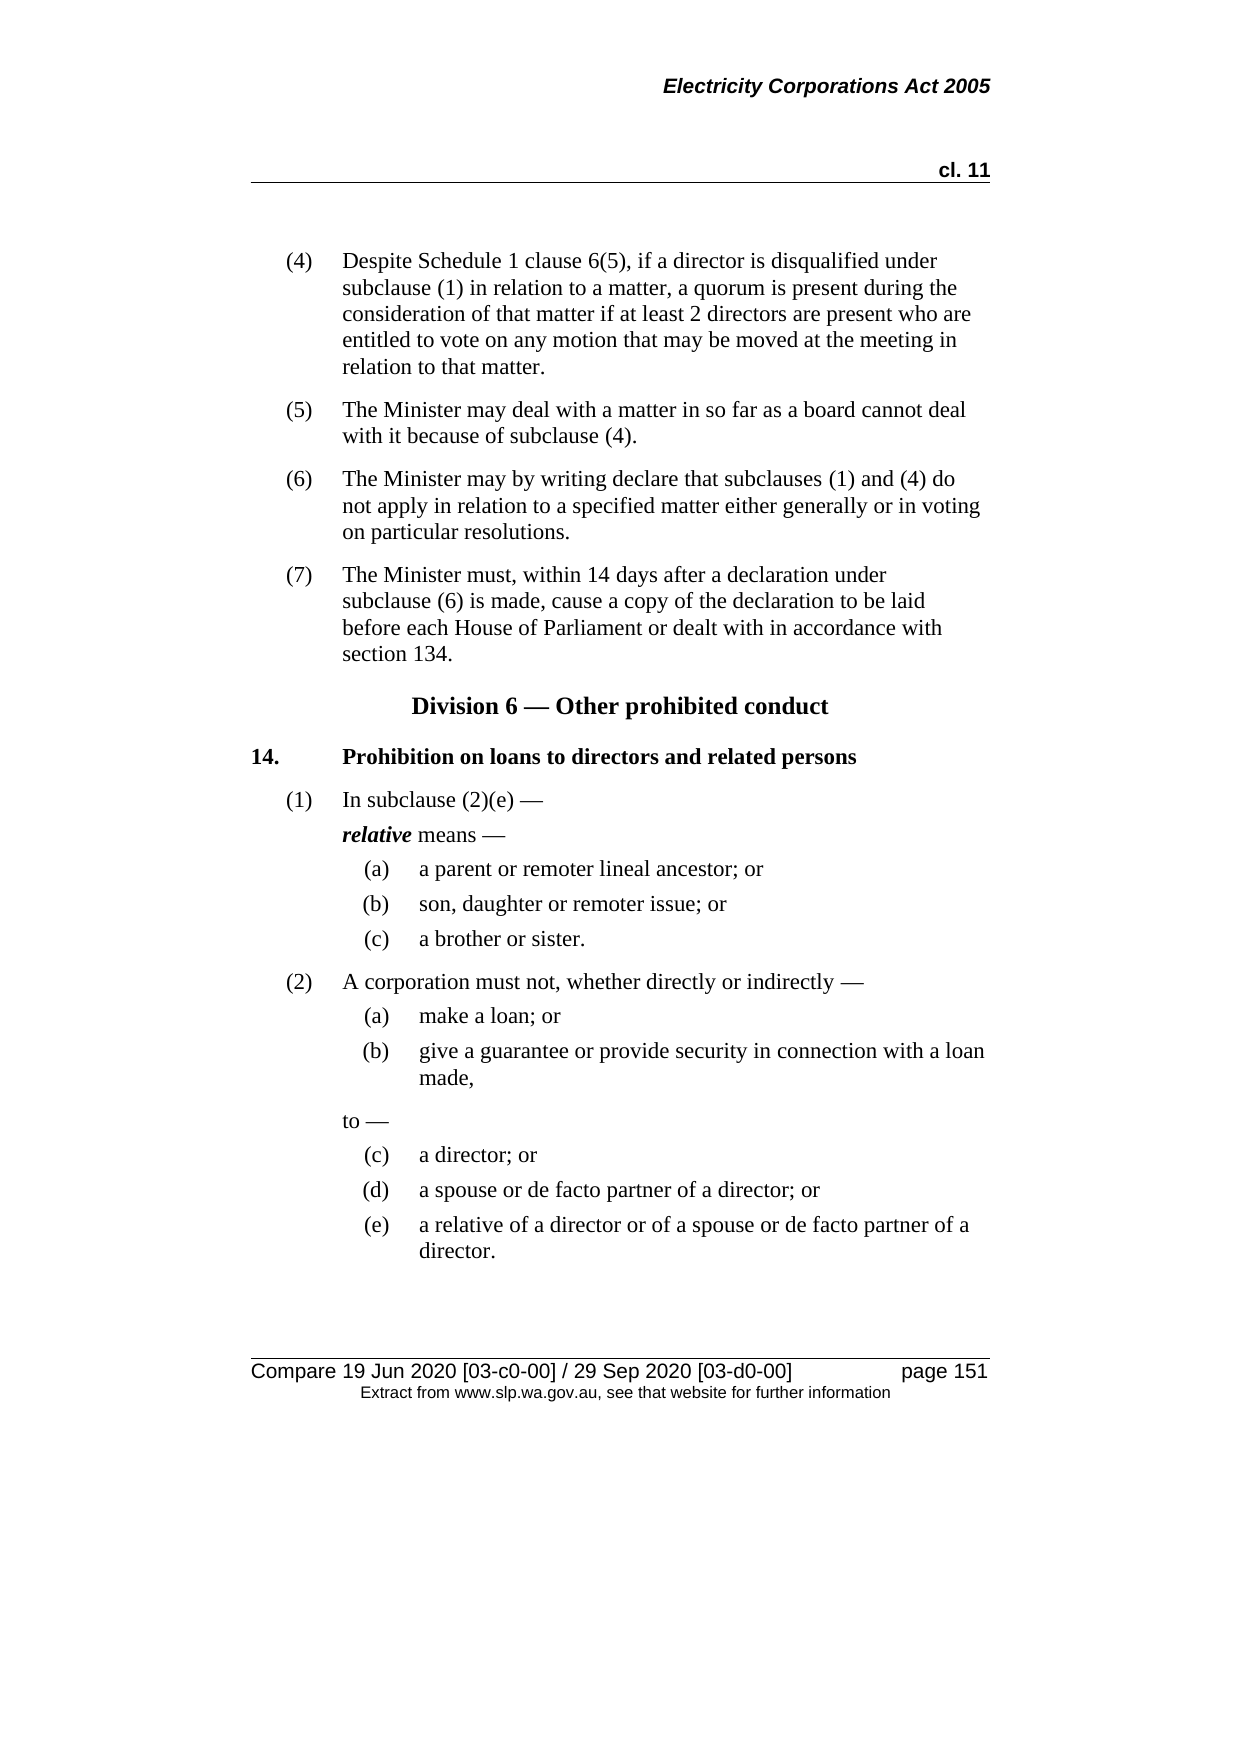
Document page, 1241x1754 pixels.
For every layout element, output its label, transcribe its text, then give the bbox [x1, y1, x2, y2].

text (b) give a guarantee or provide security in connection with a loan made, [251, 1037, 990, 1090]
text (1) In subclause (2)(e) — [251, 786, 990, 812]
subtitle Division 6 — Other prohibited conduct [251, 691, 990, 720]
text (7) The Minister must, within 14 days after a declaration under subclause (6) is made, cause a copy of the declaration to be laid before each House of Parliament or dealt with in accordance with section 134. [251, 561, 990, 666]
text (e) a relative of a director or of a spouse or de facto partner of a director. [251, 1211, 990, 1263]
text (b) son, daughter or remoter issue; or [251, 890, 990, 917]
text (c) a director; or [251, 1141, 990, 1168]
text (5) The Minister may deal with a matter in so far as a board cannot deal with it because of subclause (4). [251, 396, 990, 449]
text (2) A corporation must not, whether directly or indirectly — [251, 968, 990, 994]
text to — [251, 1107, 990, 1133]
text (a) a parent or remoter lineal ancestor; or [251, 856, 990, 882]
text relative means — [251, 821, 990, 847]
text (c) a brother or sister. [251, 925, 990, 951]
text (6) The Minister may by writing declare that subclauses (1) and (4) do not apply in relation to a specified matter either generally or in voting on particular resolutions. [251, 465, 990, 544]
text (d) a spouse or de facto partner of a director; or [251, 1176, 990, 1202]
text (a) make a loan; or [251, 1003, 990, 1029]
text (4) Despite Schedule 1 clause 6(5), if a director is disqualified under subclause (1) in relation to a matter, a quorum is present during the consideration of that matter if at least 2 directors are present who are entitled to vote on any motion that may be moved at the meeting in relation to that matter. [251, 247, 990, 379]
subtitle 14. Prohibition on loans to directors and related persons [251, 743, 990, 769]
